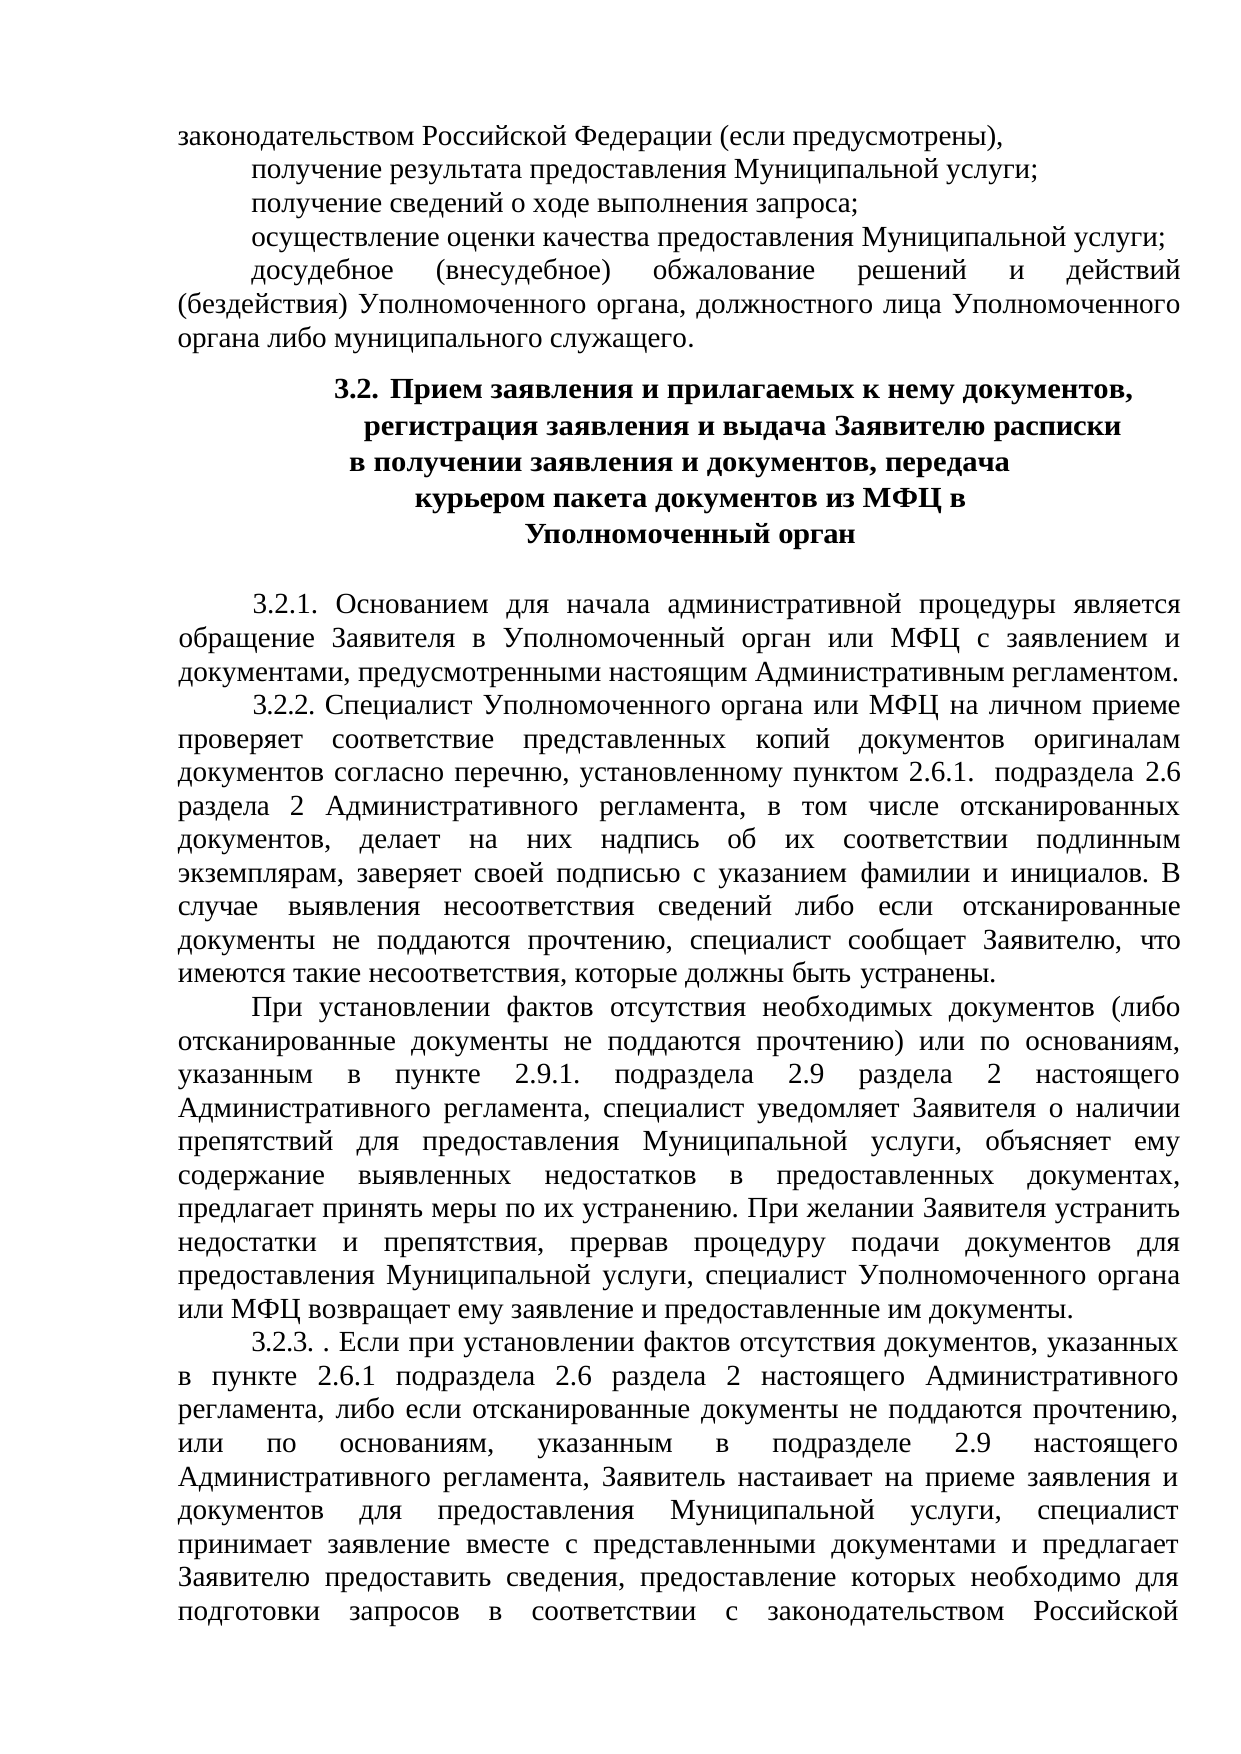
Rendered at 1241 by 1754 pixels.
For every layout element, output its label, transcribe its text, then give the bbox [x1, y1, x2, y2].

text При установлении фактов отсутствия необходимых документов (либо отсканированные документы не поддаются прочтению) или по основаниям, указанным в пункте 2.9.1. подраздела 2.9 раздела 2 настоящего Административного регламента, специалист уведомляет Заявителя о наличии препятствий для предоставления Муниципальной услуги, объясняет ему содержание выявленных недостатков в предоставленных документах, предлагает принять меры по их устранению. При желании Заявителя устранить недостатки и препятствия, прервав процедуру подачи документов для предоставления Муниципальной услуги, специалист Уполномоченного органа или МФЦ возвращает ему заявление и предоставленные им документы. [178, 989, 1181, 1324]
text 3.2. Прием заявления и прилагаемых к нему документов, регистрация заявления и выдача Заявителю расписки [286, 372, 1181, 441]
text досудебное (внесудебное) обжалование решений и действий (бездействия) Уполномоченного органа, должностного лица Уполномоченного органа либо муниципального служащего. [177, 252, 1181, 355]
text получение сведений о ходе выполнения запроса; [177, 185, 1181, 219]
text в получении заявления и документов, передача курьером пакета документов из МФЦ в Уполномоченный орган [284, 444, 1075, 550]
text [177, 118, 1181, 152]
text осуществление оценки качества предоставления Муниципальной услуги; [177, 219, 1181, 252]
text получение результата предоставления Муниципальной услуги; [177, 152, 1181, 185]
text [178, 1324, 1179, 1626]
text 3.2.1. Основанием для начала административной процедуры является обращение Заявителя в Уполномоченный орган или МФЦ с заявлением и документами, предусмотренными настоящим Административным регламентом. [178, 587, 1181, 687]
text 3.2.2. Специалист Уполномоченного органа или МФЦ на личном приеме проверяет соответствие представленных копий документов оригиналам документов согласно перечню, установленному пунктом 2.6.1. подраздела 2.6 раздела 2 Административного регламента, в том числе отсканированных документов, делает на них надпись об их соответствии подлинным экземплярам, заверяет своей подписью с указанием фамилии и инициалов. В случае выявления несоответствия сведений либо если отсканированные документы не поддаются прочтению, специалист сообщает Заявителю, что имеются такие несоответствия, которые должны быть устранены. [178, 687, 1181, 989]
